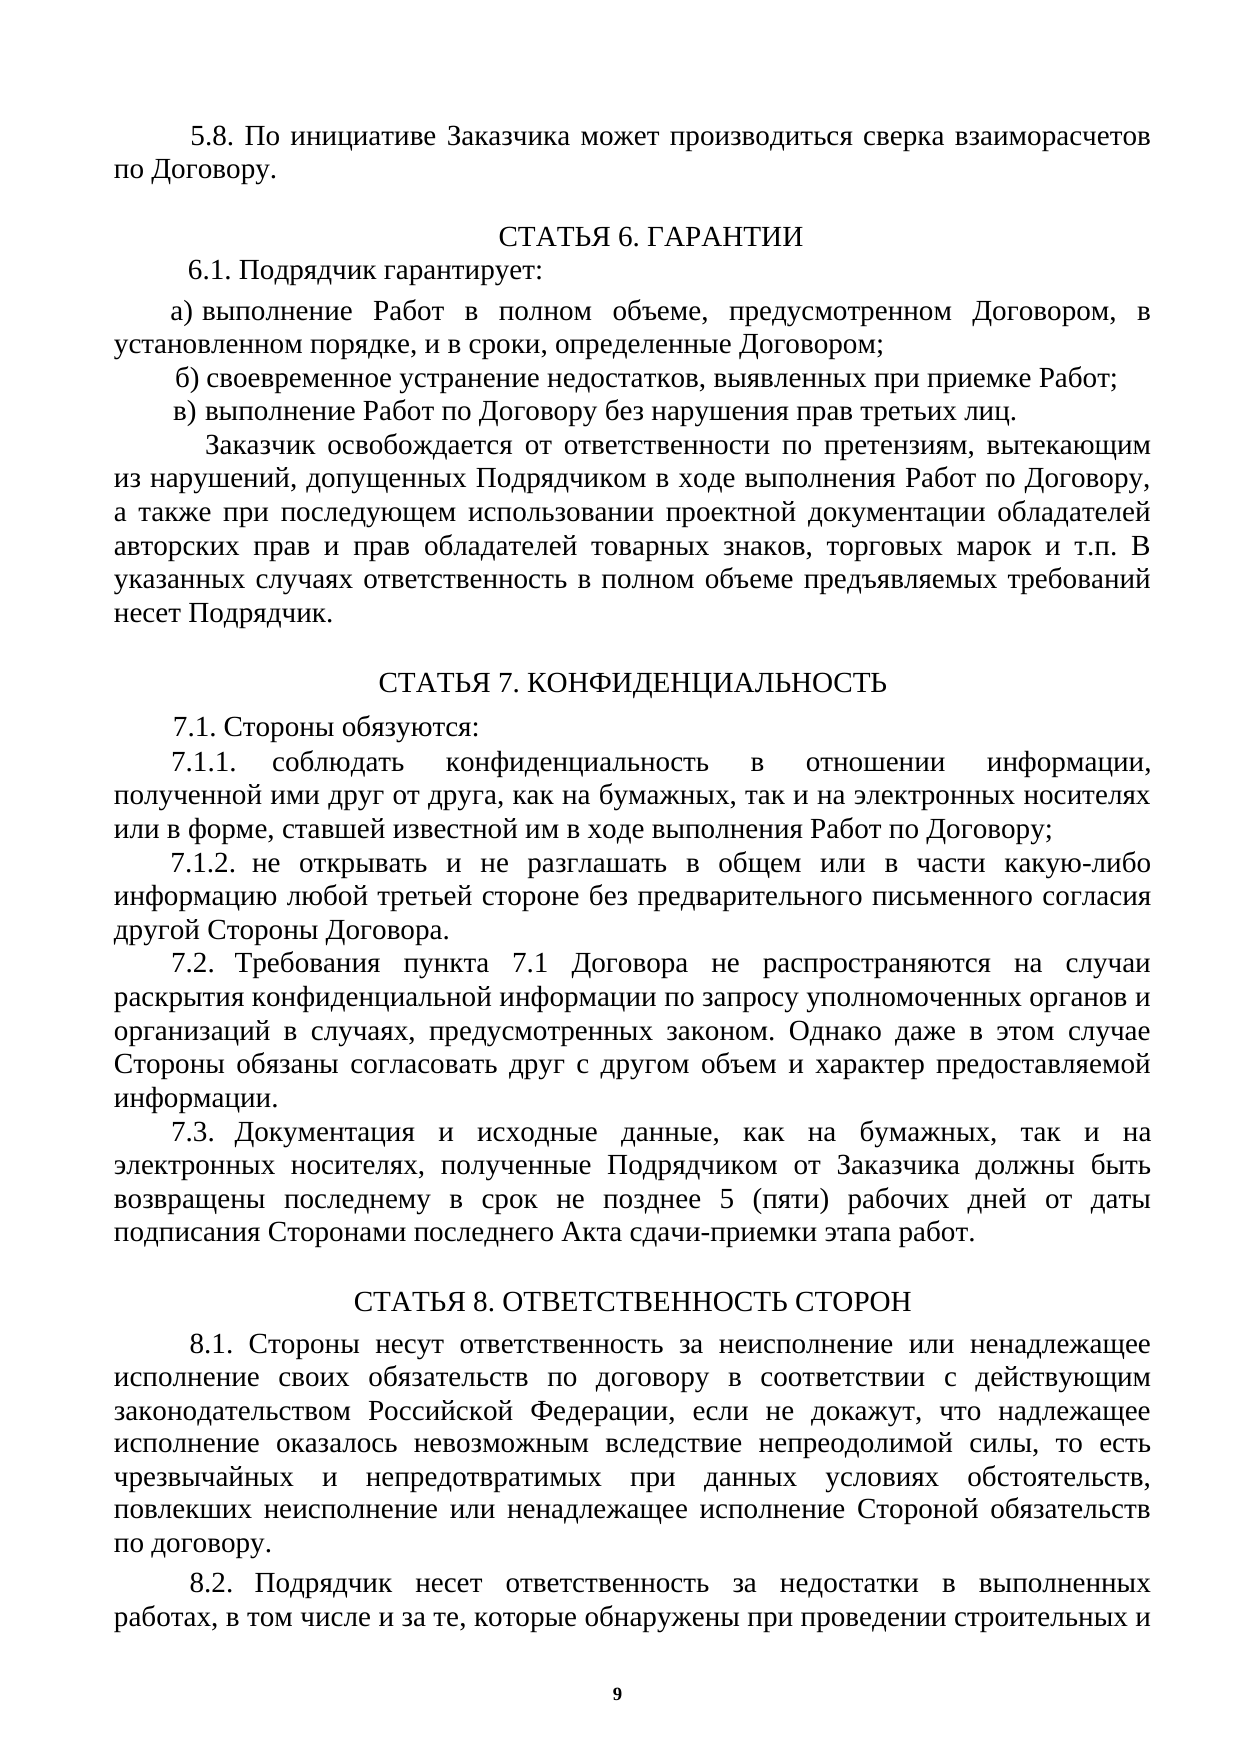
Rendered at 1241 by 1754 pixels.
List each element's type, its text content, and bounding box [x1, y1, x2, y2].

text а) выполнение Работ в полном объеме, предусмотренном Договором, в установленном порядке, и в сроки, определенные Договором; [114, 293, 1152, 360]
text СТАТЬЯ 7. КОНФИДЕНЦИАЛЬНОСТЬ [114, 665, 1152, 698]
list Документация и исходные данные, как на бумажных, так и на электронных носителях, полученные Подрядчиком от Заказчика должны быть возвращены последнему в срок не позднее 5 (пяти) рабочих дней от даты подписания Сторонами последнего Акта сдачи-приемки этапа работ. [114, 1114, 1152, 1248]
text 5.8. По инициативе Заказчика может производиться сверка взаиморасчетов по Договору. [114, 118, 1152, 185]
text 8.1. Стороны несут ответственность за неисполнение или ненадлежащее исполнение своих обязательств по договору в соответствии с действующим законодательством Российской Федерации, если не докажут, что надлежащее исполнение оказалось невозможным вследствие непреодолимой силы, то есть чрезвычайных и непредотвратимых при данных условиях обстоятельств, повлекших неисполнение или ненадлежащее исполнение Стороной обязательств по договору. [114, 1327, 1152, 1559]
text СТАТЬЯ 6. ГАРАНТИИ [170, 219, 872, 252]
list Требования пункта 7.1 Договора не распространяются на случаи раскрытия конфиденциальной информации по запросу уполномоченных органов и организаций в случаях, предусмотренных законом. Однако даже в этом случае Стороны обязаны согласовать друг с другом объем и характер предоставляемой информации. [114, 946, 1152, 1114]
text 6.1. Подрядчик гарантирует: [170, 252, 872, 286]
text б) своевременное устранение недостатков, выявленных при приемке Работ; [175, 360, 1152, 393]
text в) выполнение Работ по Договору без нарушения прав третьих лиц. [114, 393, 1152, 427]
text СТАТЬЯ 8. ОТВЕТСТВЕННОСТЬ СТОРОН [114, 1284, 1152, 1318]
text 7.1.1. соблюдать конфиденциальность в отношении информации, полученной ими друг от друга, как на бумажных, так и на электронных носителях или в форме, ставшей известной им в ходе выполнения Работ по Договору; [114, 744, 1152, 845]
text Заказчик освобождается от ответственности по претензиям, вытекающим из нарушений, допущенных Подрядчиком в ходе выполнения Работ по Договору, а также при последующем использовании проектной документации обладателей авторских прав и прав обладателей товарных знаков, торговых марок и т.п. В указанных случаях ответственность в полном объеме предъявляемых требований несет Подрядчик. [114, 427, 1152, 628]
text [114, 1566, 1152, 1633]
text 7.1. Стороны обязуются: [173, 709, 1152, 742]
text 7.1.2. не открывать и не разглашать в общем или в части какую-либо информацию любой третьей стороне без предварительного письменного согласия другой Стороны Договора. [114, 845, 1152, 946]
